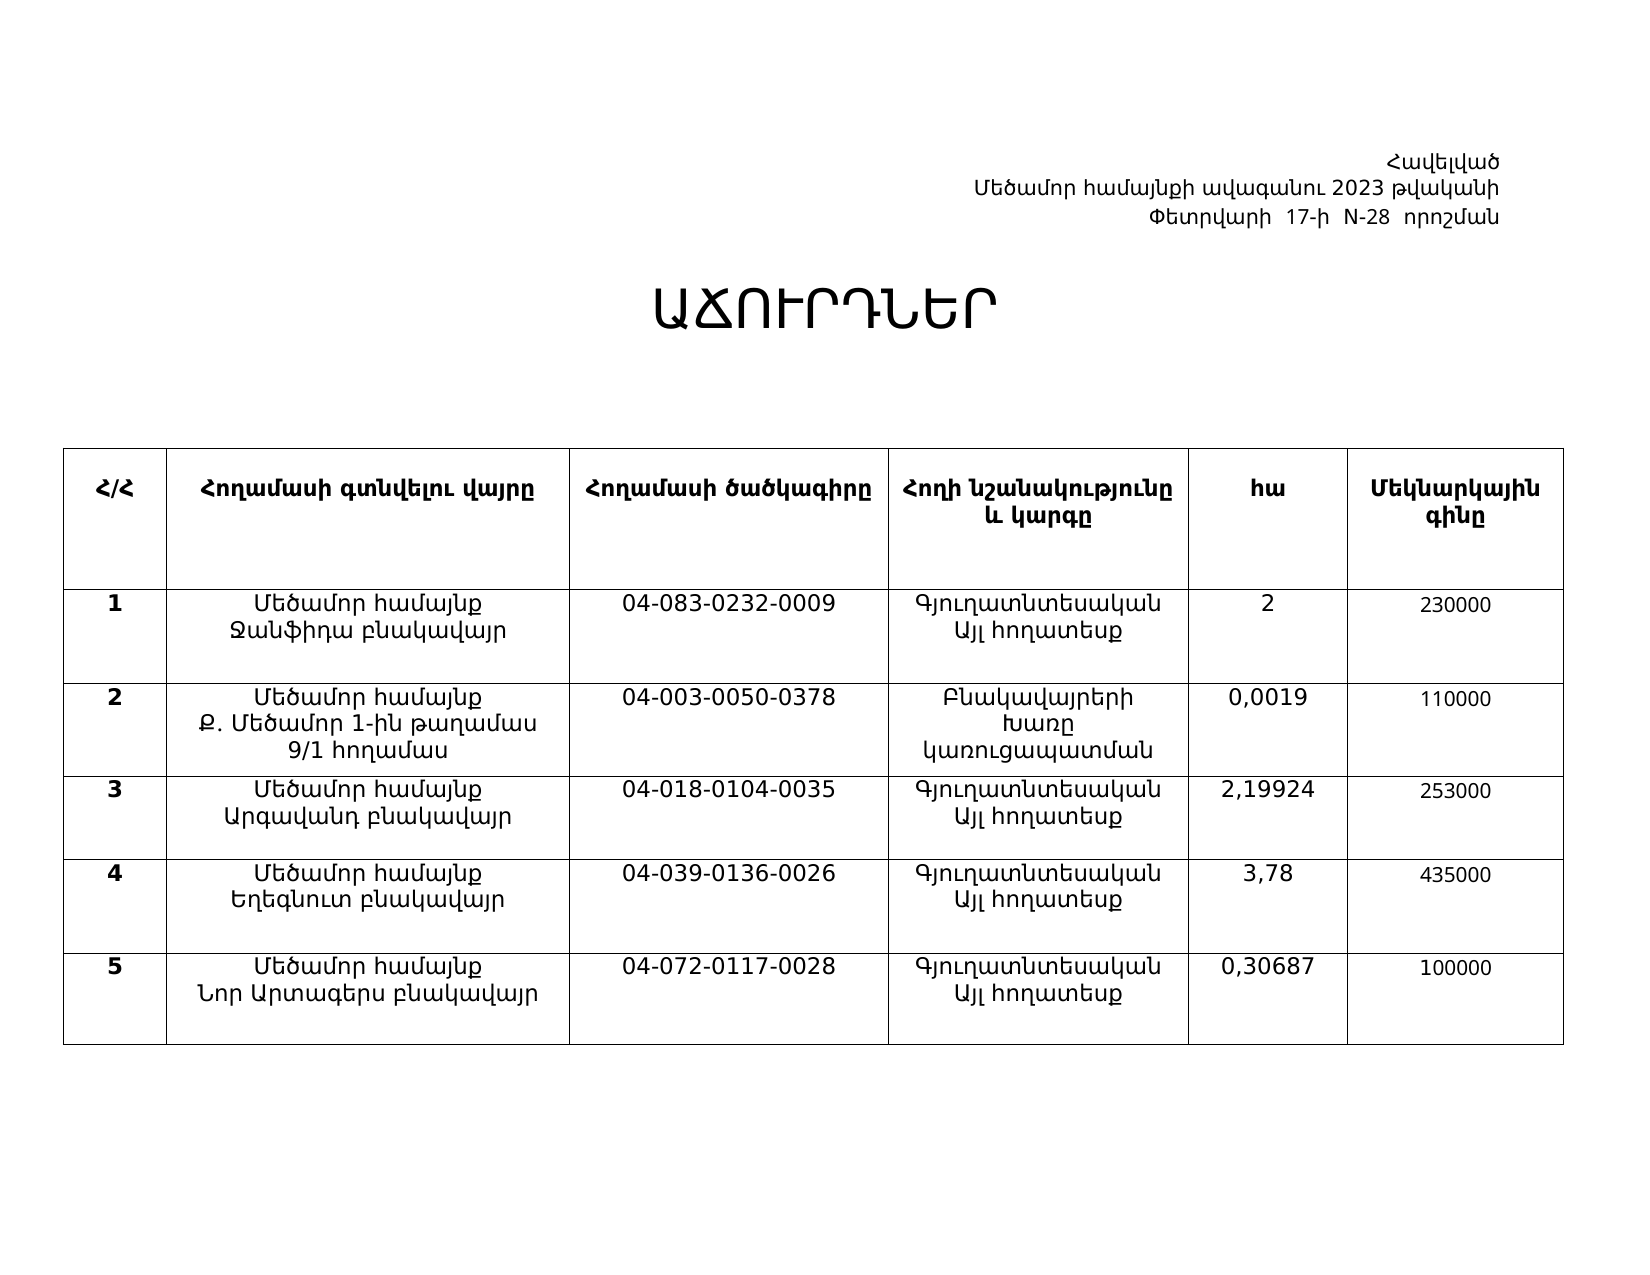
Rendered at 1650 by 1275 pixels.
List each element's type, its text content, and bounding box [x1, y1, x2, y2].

text ԱՃՈՒՐԴՆԵՐ [150, 278, 1500, 341]
table_cell 5 [64, 954, 166, 1044]
table_cell Գյուղատնտեսական Այլ հողատեսք [889, 860, 1188, 952]
table_cell Մեծամոր համայնք Արգավանդ բնակավայր [167, 777, 569, 859]
table_cell 3 [64, 777, 166, 859]
table_cell 435000 [1348, 860, 1563, 952]
table_cell 110000 [1348, 684, 1563, 776]
table_cell 4 [64, 860, 166, 952]
table_cell Բնակավայրերի Խառը կառուցապատման [889, 684, 1188, 776]
table_cell Մեծամոր համայնք Ք․ Մեծամոր 1-ին թաղամաս 9/1 հողամաս [167, 684, 569, 776]
table_cell 3,78 [1189, 860, 1347, 952]
table_cell Մեծամոր համայնք Նոր Արտագերս բնակավայր [167, 954, 569, 1044]
table_cell 253000 [1348, 777, 1563, 859]
table_cell Մեծամոր համայնք Ջանֆիդա բնակավայր [167, 590, 569, 683]
table_header Հ/Հ [64, 449, 166, 589]
table_header Հողամասի գտնվելու վայրը [167, 449, 569, 589]
text Հավելված [150, 150, 1500, 174]
table_cell 1 [64, 590, 166, 683]
table_cell 230000 [1348, 590, 1563, 683]
table_cell 100000 [1348, 954, 1563, 1044]
text Փետրվարի 17-ի N-28 որոշման [150, 202, 1500, 231]
table_header Հողի նշանակությունը և կարգը [889, 449, 1188, 589]
table_cell 0,30687 [1189, 954, 1347, 1044]
table_cell 04-039-0136-0026 [570, 860, 888, 952]
table_cell 2 [1189, 590, 1347, 683]
table_header Մեկնարկային գինը [1348, 449, 1563, 589]
table_cell 04-072-0117-0028 [570, 954, 888, 1044]
table_cell 04-083-0232-0009 [570, 590, 888, 683]
table_cell 2,19924 [1189, 777, 1347, 859]
table_cell 04-003-0050-0378 [570, 684, 888, 776]
table_cell 2 [64, 684, 166, 776]
table_header Հողամասի ծածկագիրը [570, 449, 888, 589]
table_cell 0,0019 [1189, 684, 1347, 776]
table_cell Մեծամոր համայնք Եղեգնուտ բնակավայր [167, 860, 569, 952]
table_cell Գյուղատնտեսական Այլ հողատեսք [889, 777, 1188, 859]
table_cell 04-018-0104-0035 [570, 777, 888, 859]
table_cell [889, 954, 1188, 1044]
table_cell Գյուղատնտեսական Այլ հողատեսք [889, 590, 1188, 683]
text Մեծամոր համայնքի ավագանու 2023 թվականի [150, 176, 1500, 200]
table_header հա [1189, 449, 1347, 589]
